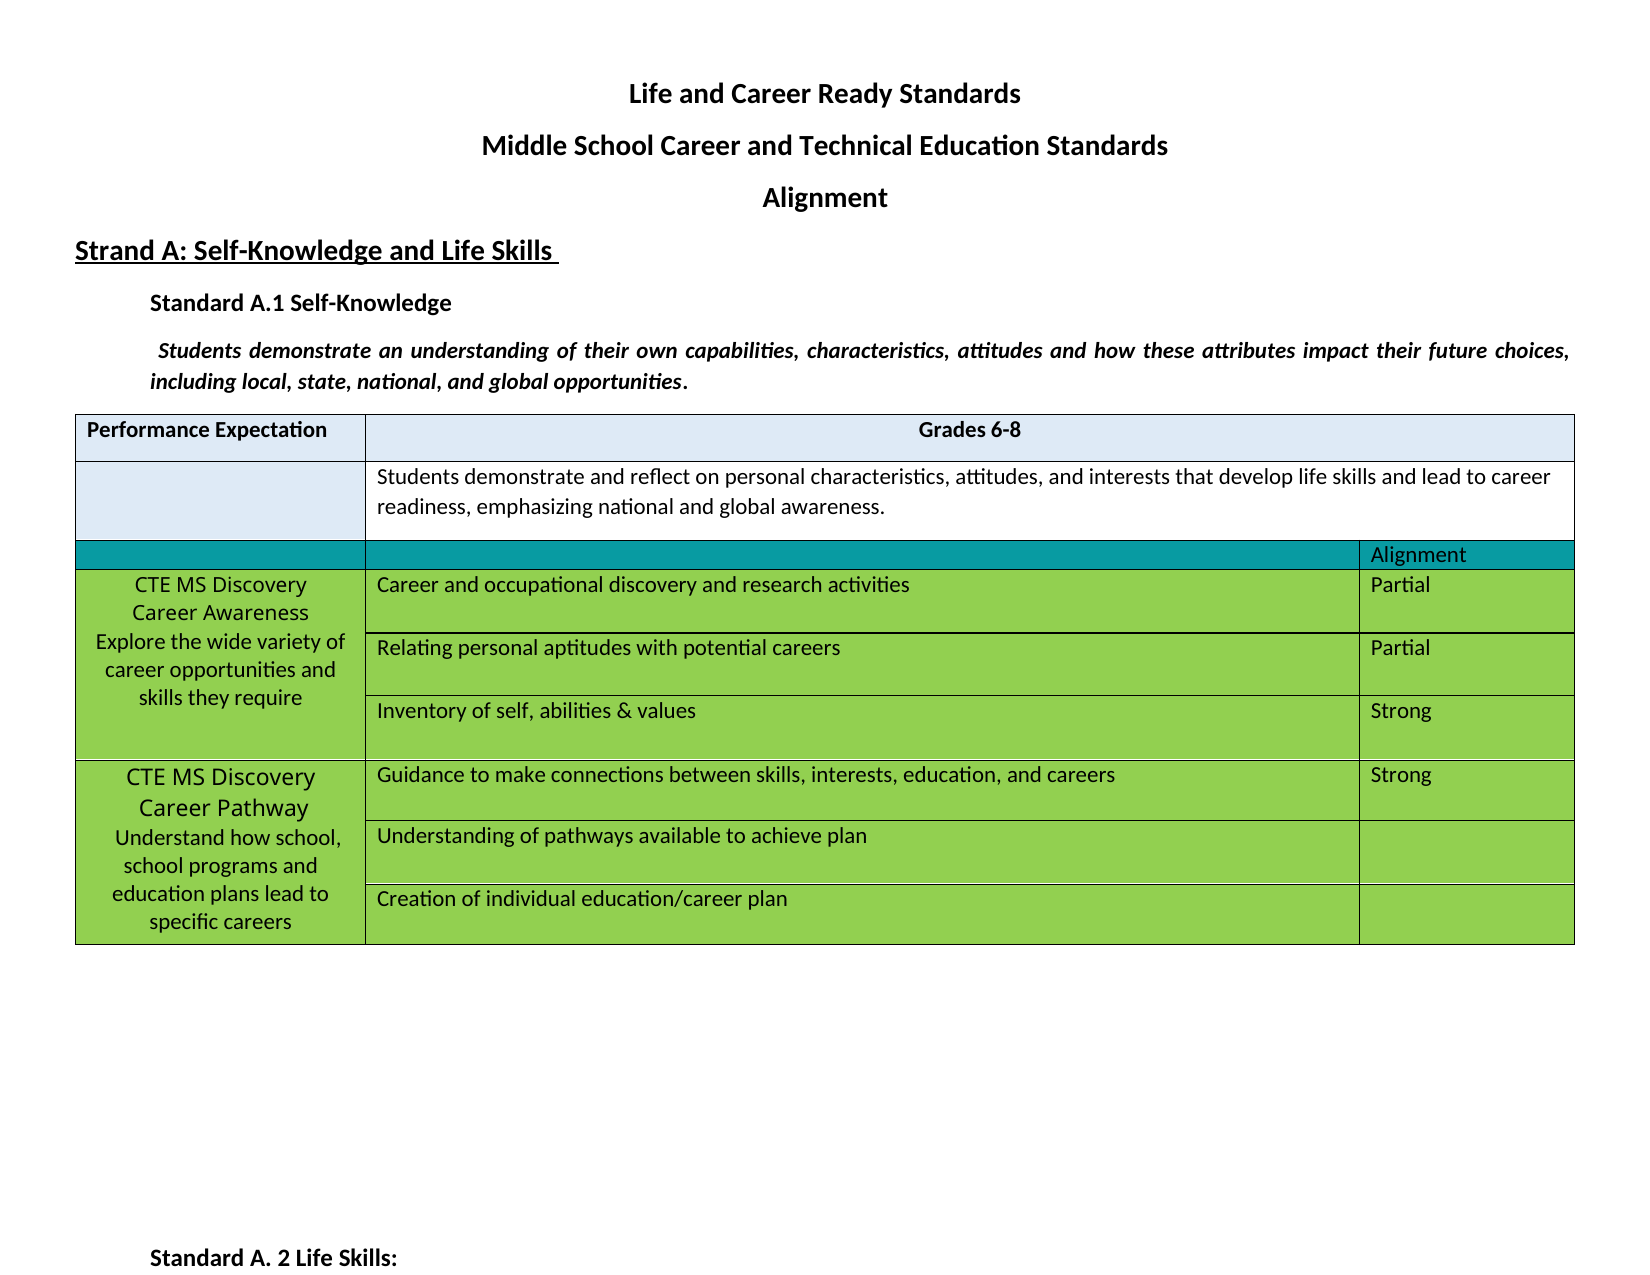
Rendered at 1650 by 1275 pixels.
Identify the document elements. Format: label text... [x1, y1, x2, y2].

table_cell [1360, 821, 1574, 883]
table_cell CTE MS Discovery Career Pathway Understand how school, school programs and education plans lead to specific careers [76, 761, 365, 944]
table_cell [1360, 885, 1574, 944]
table_cell [76, 541, 365, 569]
table_cell Inventory of self, abilities & values [366, 696, 1359, 759]
table_cell Partial [1360, 570, 1574, 632]
table_cell [76, 462, 365, 539]
table_cell Strong [1360, 761, 1574, 820]
text Students demonstrate an understanding of their own capabilities, characteristics, attitudes and how these attributes impact their future choices, including local, state, national, and global opportunities. [150, 337, 1575, 395]
text Standard A. 2 Life Skills: [150, 1242, 1575, 1273]
table_cell Guidance to make connections between skills, interests, education, and careers [366, 761, 1359, 820]
text Life and Career Ready Standards [75, 75, 1575, 111]
table_cell Career and occupational discovery and research activities [366, 570, 1359, 632]
text Standard A.1 Self-Knowledge [150, 287, 1575, 317]
text Alignment [75, 179, 1575, 215]
table_cell Relating personal aptitudes with potential careers [366, 634, 1359, 695]
table_cell Creation of individual education/career plan [366, 885, 1359, 944]
table_cell Understanding of pathways available to achieve plan [366, 821, 1359, 883]
table_cell Students demonstrate and reflect on personal characteristics, attitudes, and interests that develop life skills and lead to career readiness, emphasizing national and global awareness. [366, 462, 1574, 539]
table_cell Alignment [1360, 541, 1574, 569]
table_cell Strong [1360, 696, 1574, 759]
table_cell CTE MS Discovery Career Awareness Explore the wide variety of career opportunities and skills they require [76, 570, 365, 759]
table_header Grades 6-8 [366, 415, 1574, 461]
table_header Performance Expectation [76, 415, 365, 461]
table_cell [366, 541, 1359, 569]
text Strand A: Self-Knowledge and Life Skills [75, 232, 1575, 267]
text Middle School Career and Technical Education Standards [75, 127, 1575, 163]
table_cell Partial [1360, 634, 1574, 695]
